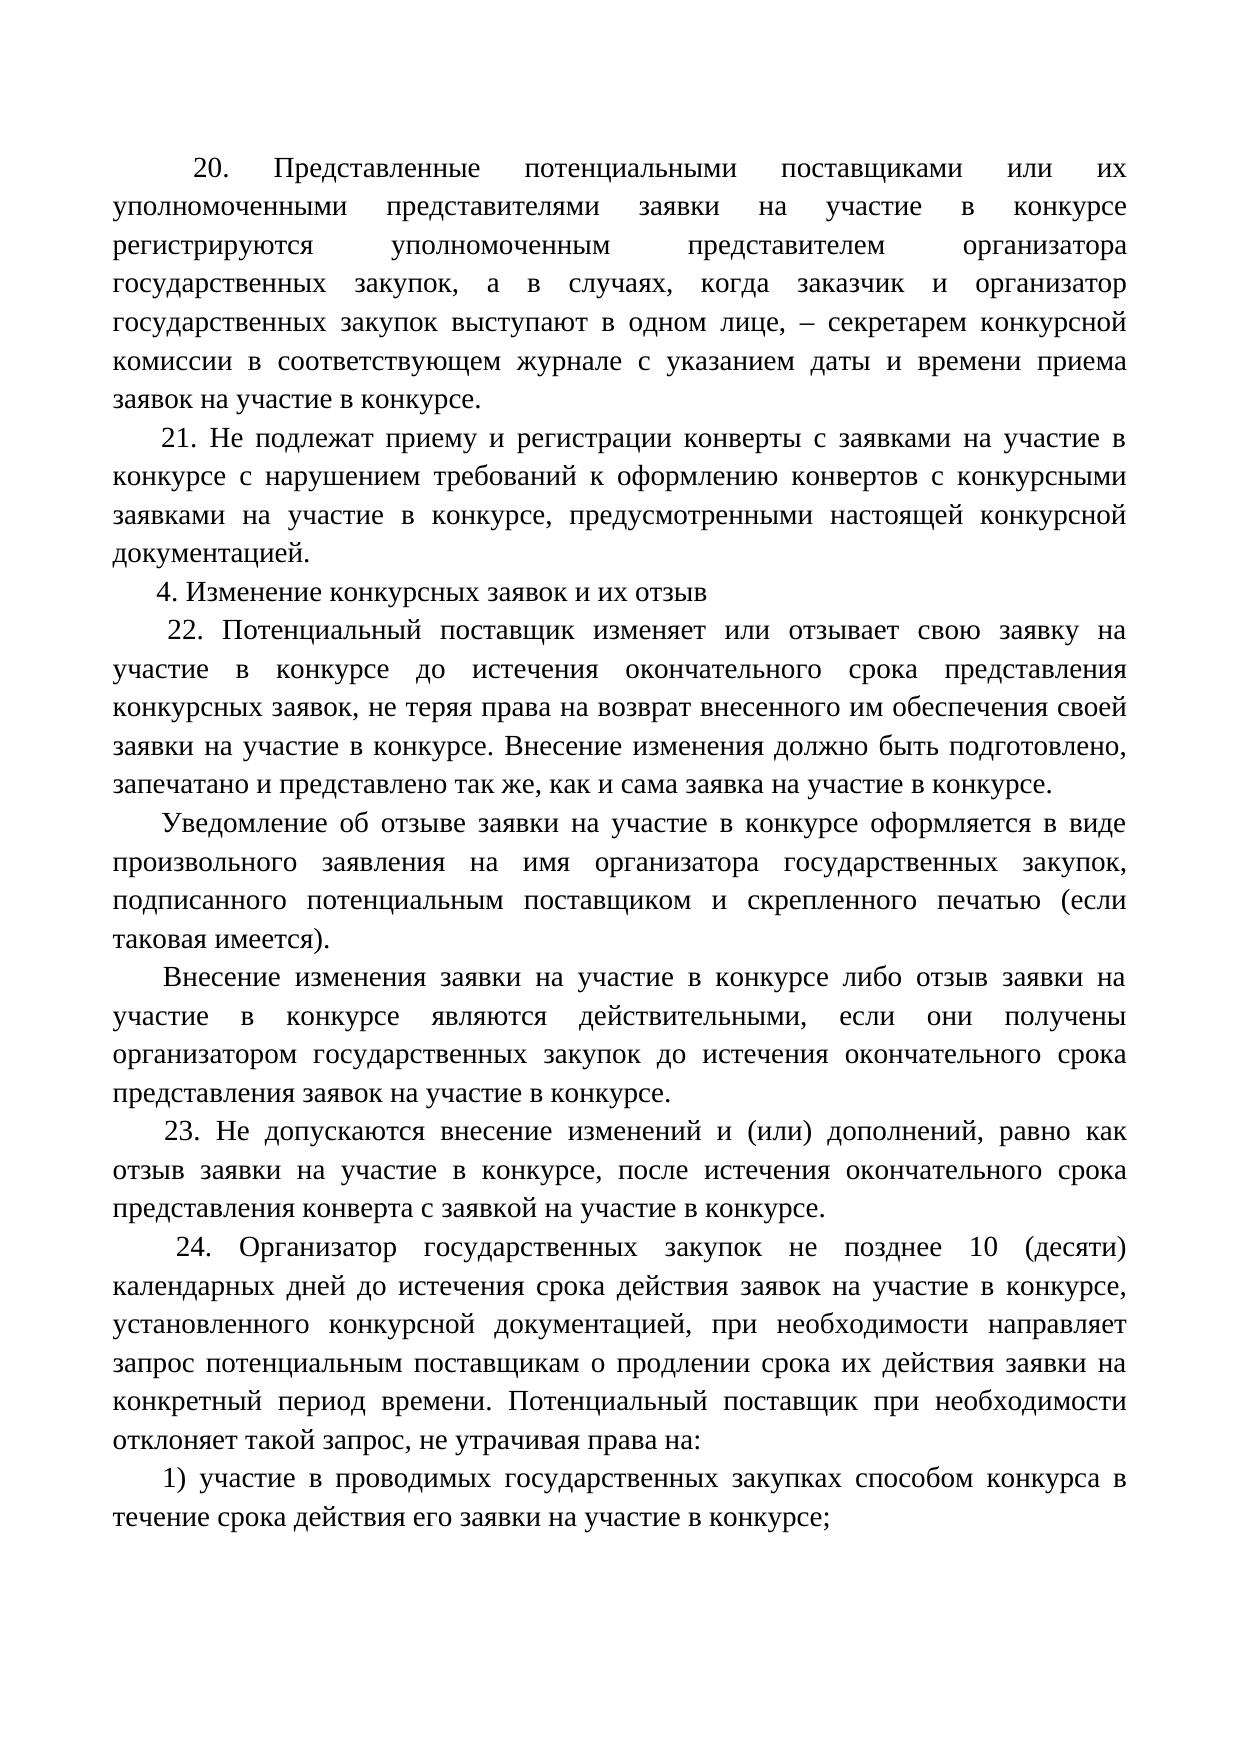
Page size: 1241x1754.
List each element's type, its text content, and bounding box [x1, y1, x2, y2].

text 4. Изменение конкурсных заявок и их отзыв [112, 574, 1128, 607]
text 1) участие в проводимых государственных закупках способом конкурса в течение срока действия его заявки на участие в конкурсе; [112, 1460, 1128, 1532]
text 24. Организатор государственных закупок не позднее 10 (десяти) календарных дней до истечения срока действия заявок на участие в конкурсе, установленного конкурсной документацией, при необходимости направляет запрос потенциальным поставщикам о продлении срока их действия заявки на конкретный период времени. Потенциальный поставщик при необходимости отклоняет такой запрос, не утрачивая права на: [112, 1229, 1128, 1455]
text 21. Не подлежат приему и регистрации конверты с заявками на участие в конкурсе с нарушением требований к оформлению конвертов с конкурсными заявками на участие в конкурсе, предусмотренными настоящей конкурсной документацией. [112, 420, 1128, 569]
text Уведомление об отзыве заявки на участие в конкурсе оформляется в виде произвольного заявления на имя организатора государственных закупок, подписанного потенциальным поставщиком и скрепленного печатью (если таковая имеется). [112, 805, 1128, 954]
text 23. Не допускаются внесение изменений и (или) дополнений, равно как отзыв заявки на участие в конкурсе, после истечения окончательного срока представления конверта с заявкой на участие в конкурсе. [112, 1113, 1128, 1224]
text Внесение изменения заявки на участие в конкурсе либо отзыв заявки на участие в конкурсе являются действительными, если они получены организатором государственных закупок до истечения окончательного срока представления заявок на участие в конкурсе. [112, 959, 1128, 1108]
text 22. Потенциальный поставщик изменяет или отзывает свою заявку на участие в конкурсе до истечения окончательного срока представления конкурсных заявок, не теряя права на возврат внесенного им обеспечения своей заявки на участие в конкурсе. Внесение изменения должно быть подготовлено, запечатано и представлено так же, как и сама заявка на участие в конкурсе. [112, 612, 1128, 800]
text 20. Представленные потенциальными поставщиками или их уполномоченными представителями заявки на участие в конкурсе регистрируются уполномоченным представителем организатора государственных закупок, а в случаях, когда заказчик и организатор государственных закупок выступают в одном лице, – секретарем конкурсной комиссии в соответствующем журнале с указанием даты и времени приема заявок на участие в конкурсе. [112, 150, 1128, 415]
